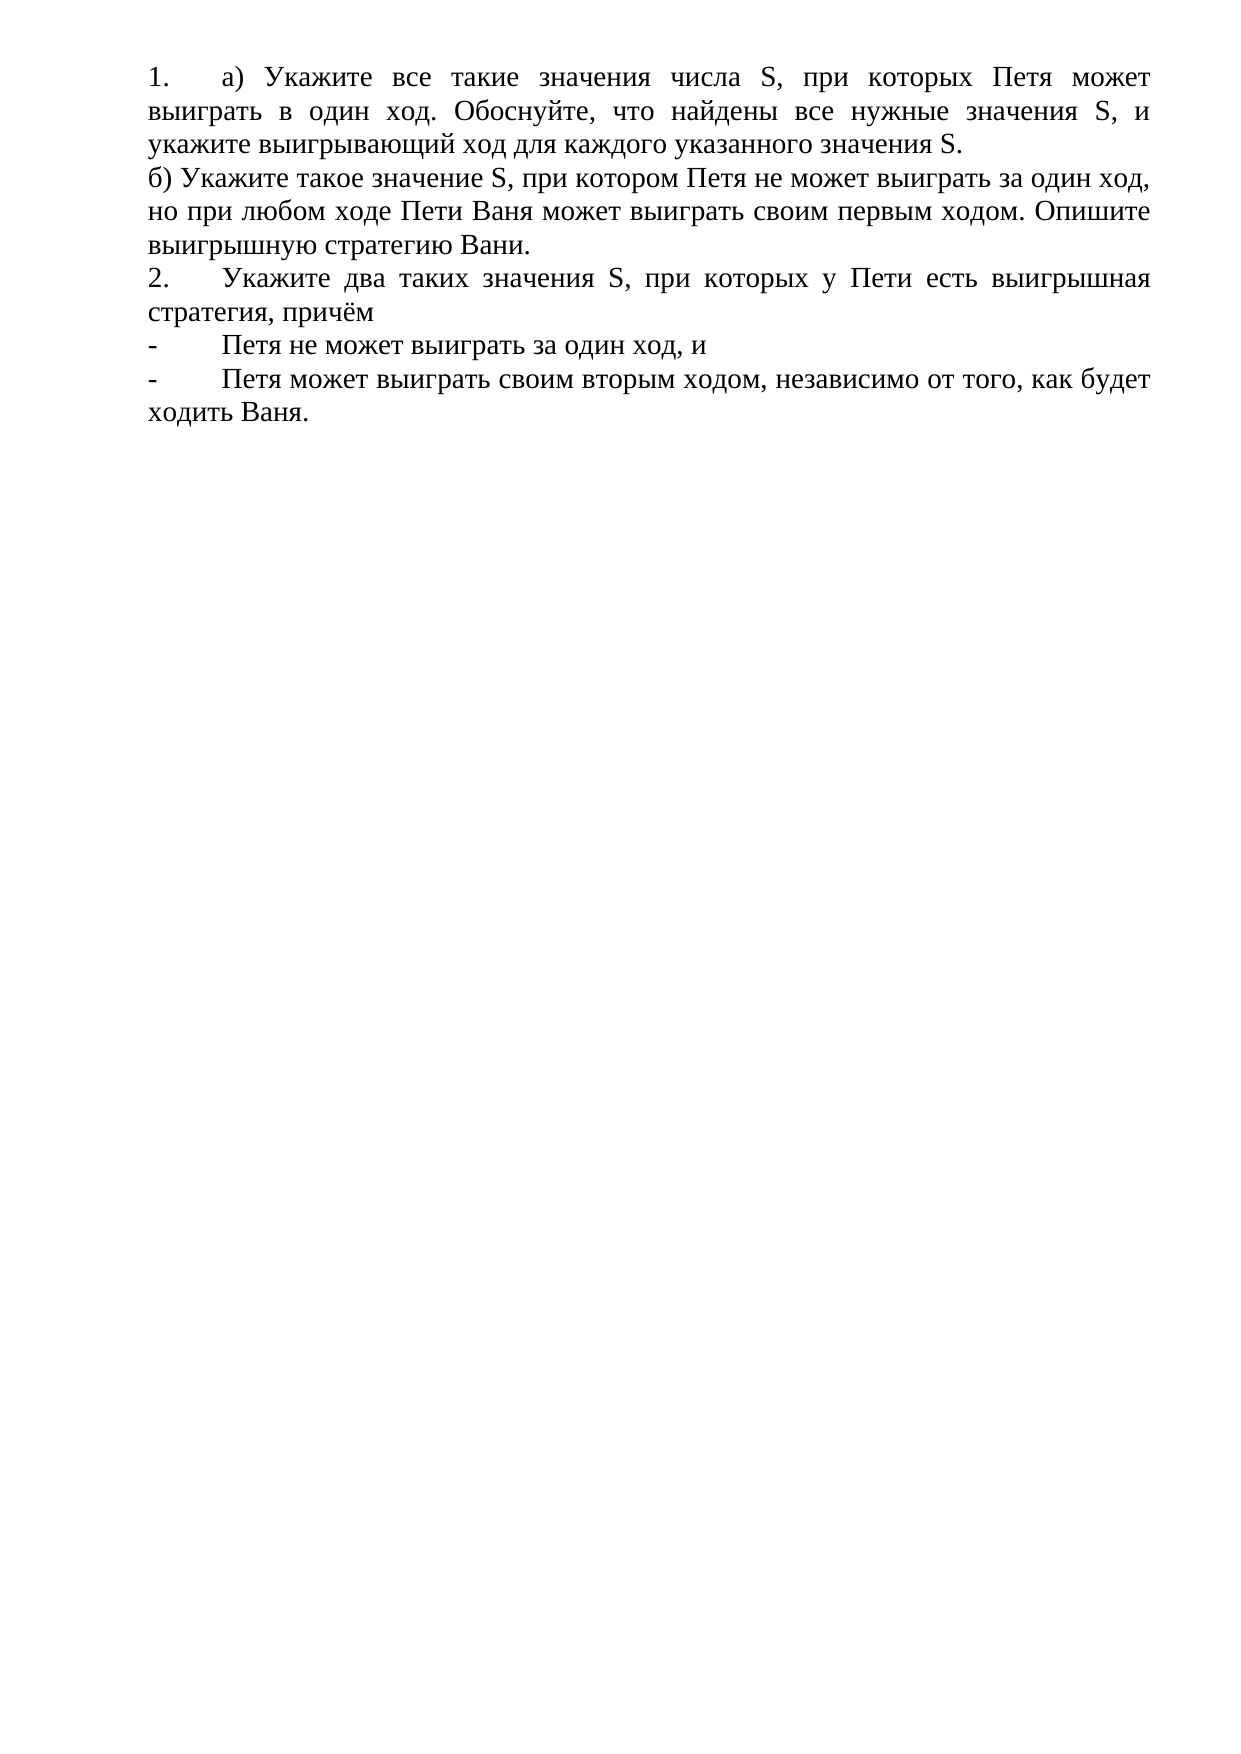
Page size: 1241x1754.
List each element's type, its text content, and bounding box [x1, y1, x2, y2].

text 1. а) Укажите все такие значения числа S, при которых Петя может выиграть в один ход. Обоснуйте, что найдены все нужные значения S, и укажите выигрывающий ход для каждого указанного значения S. [148, 59, 1152, 160]
text б) Укажите такое значение S, при котором Петя не может выиграть за один ход, но при любом ходе Пети Ваня может выиграть своим первым ходом. Опишите выигрышную стратегию Вани. [148, 160, 1152, 260]
text 2. Укажите два таких значения S, при которых у Пети есть выигрышная стратегия, причём [148, 260, 1152, 327]
text - Петя может выиграть своим вторым ходом, независимо от того, как будет ходить Ваня. [148, 361, 1152, 428]
text - Петя не может выиграть за один ход, и [148, 327, 1152, 361]
